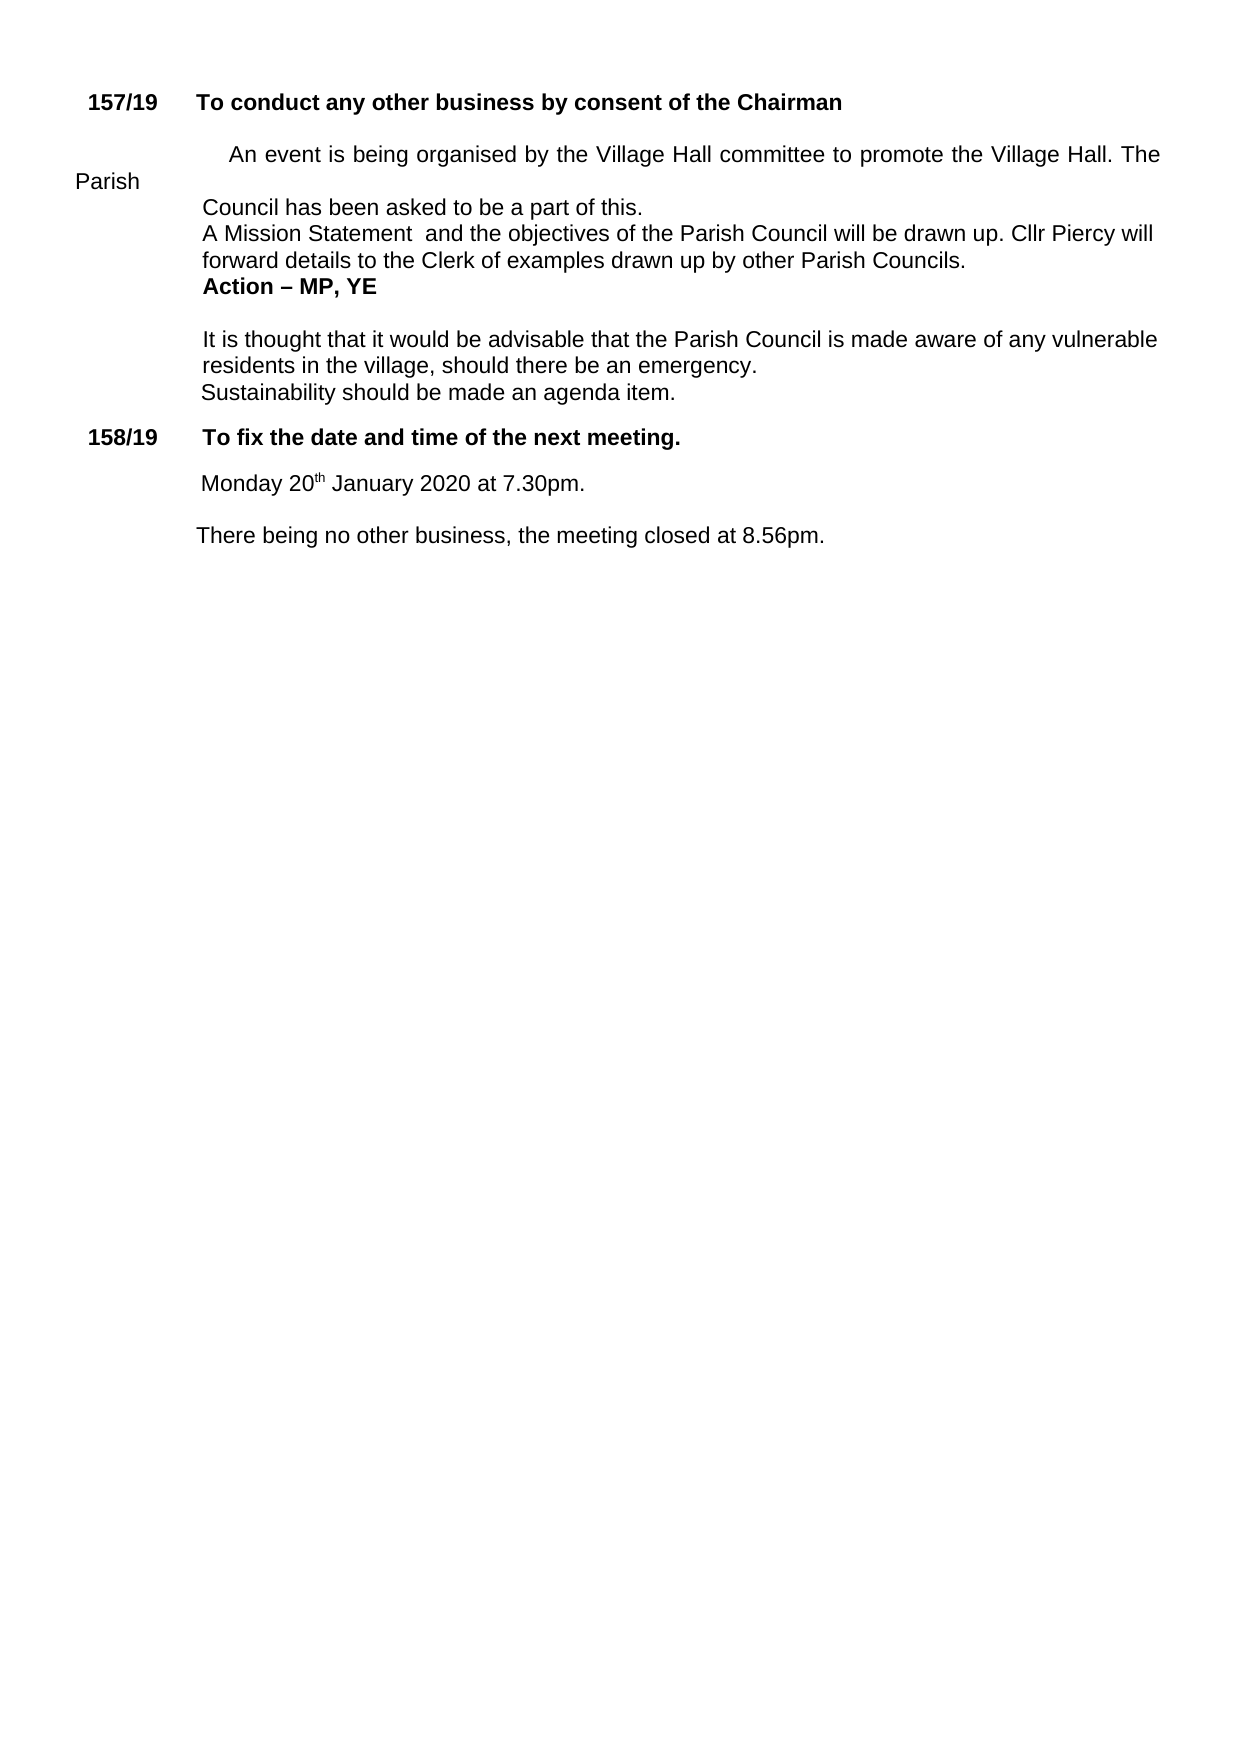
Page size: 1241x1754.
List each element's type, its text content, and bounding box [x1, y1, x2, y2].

text 158/19 To fix the date and time of the next meeting. [75, 424, 1165, 450]
text Sustainability should be made an agenda item. [75, 378, 1165, 405]
text An event is being organised by the Village Hall committee to promote the Village Hall. The Parish [75, 141, 1165, 194]
text forward details to the Clerk of examples drawn up by other Parish Councils. [75, 247, 1165, 273]
text Action – MP, YE [75, 273, 1165, 299]
text There being no other business, the meeting closed at 8.56pm. [75, 522, 1165, 549]
text Council has been asked to be a part of this. [75, 194, 1165, 220]
text It is thought that it would be advisable that the Parish Council is made aware of any vulnerable [75, 326, 1165, 352]
text residents in the village, should there be an emergency. [75, 352, 1165, 378]
text 157/19 To conduct any other business by consent of the Chairman [75, 89, 1165, 115]
text Monday 20th January 2020 at 7.30pm. [75, 469, 1165, 496]
text A Mission Statement and the objectives of the Parish Council will be drawn up. Cllr Piercy will [75, 220, 1165, 247]
